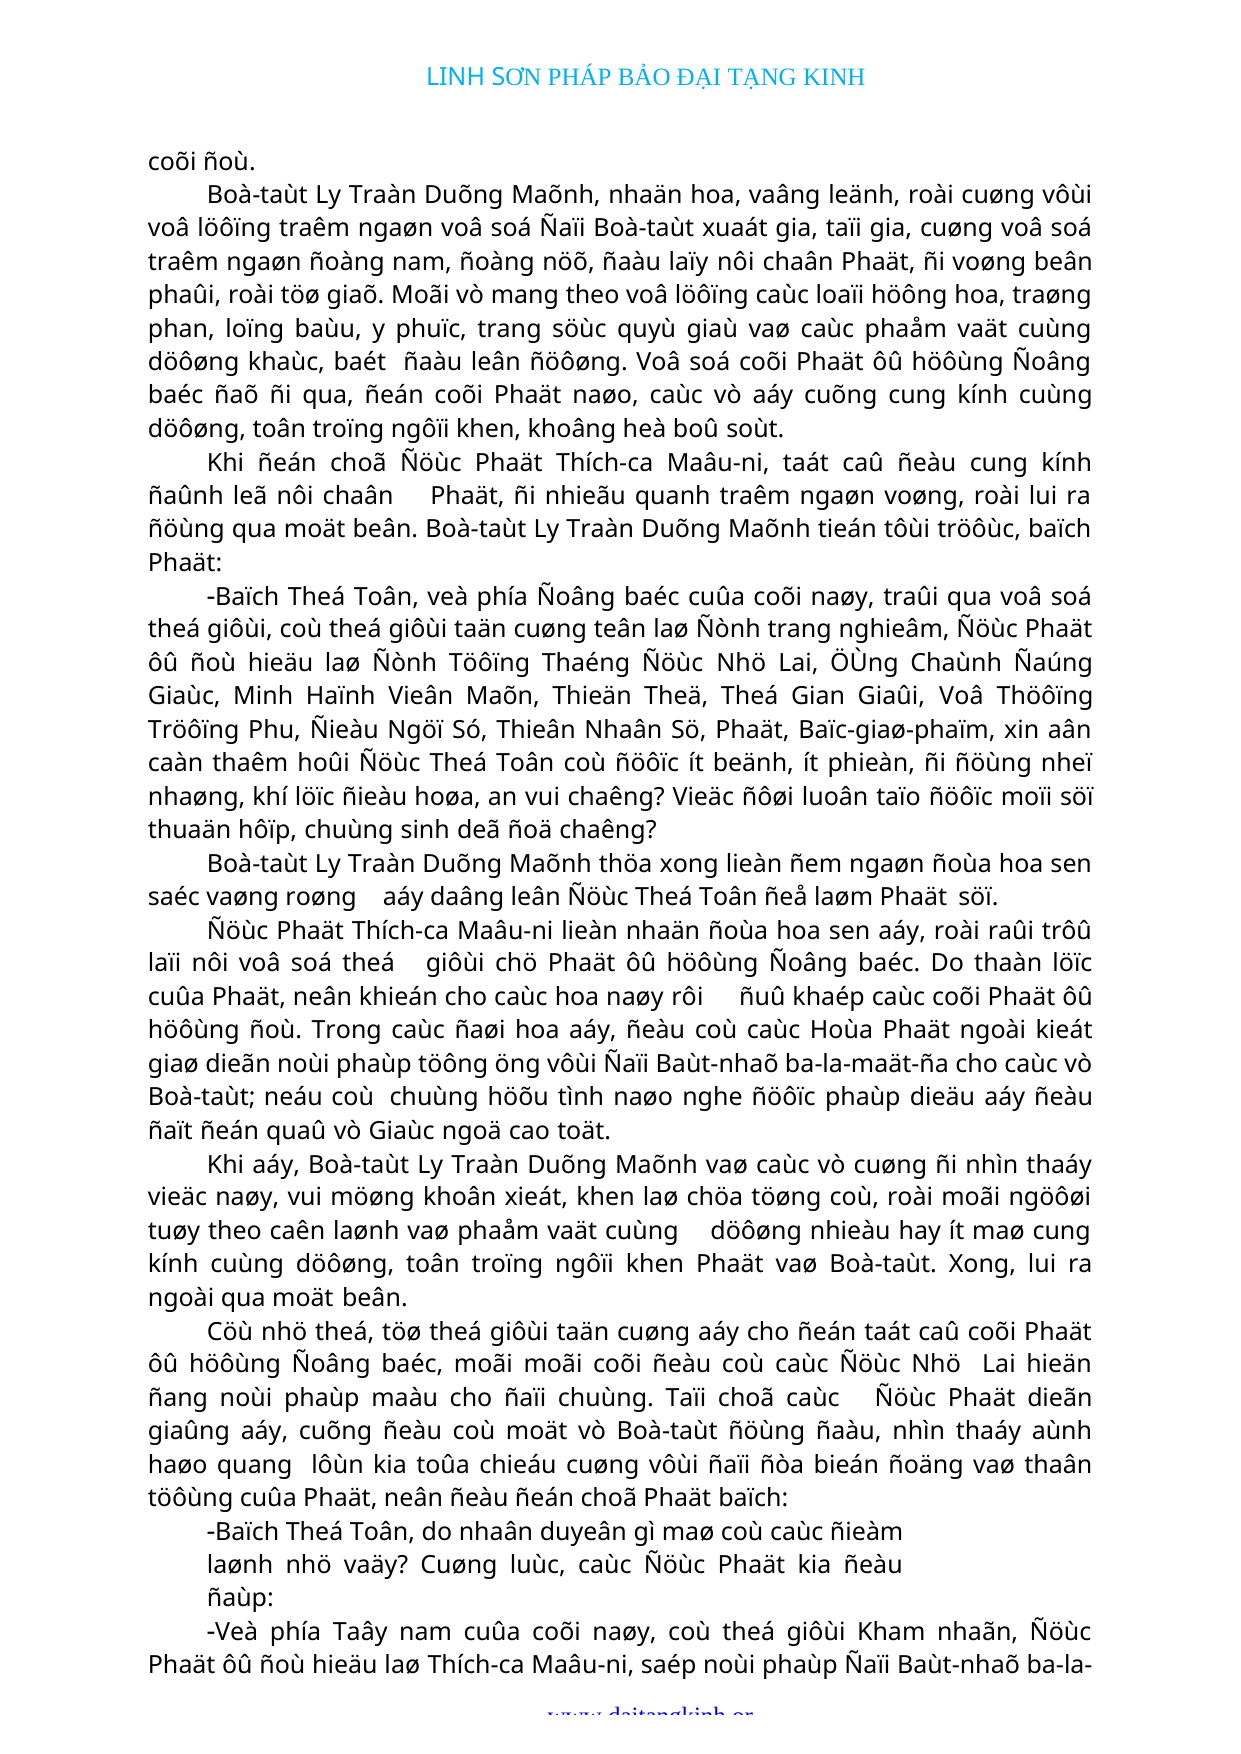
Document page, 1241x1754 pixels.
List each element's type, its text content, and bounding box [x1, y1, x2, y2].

text Boà-taùt Ly Traàn Duõng Maõnh thöa xong lieàn ñem ngaøn ñoùa hoa sen saéc vaøng roøng aáy daâng leân Ñöùc Theá Toân ñeå laøm Phaät söï. [148, 846, 1093, 912]
text Baïch Theá Toân, do nhaân duyeân gì maø coù caùc ñieàm laønh nhö vaäy? Cuøng luùc, caùc Ñöùc Phaät kia ñeàu ñaùp: [207, 1514, 904, 1614]
text Cöù nhö theá, töø theá giôùi taän cuøng aáy cho ñeán taát caû coõi Phaät ôû höôùng Ñoâng baéc, moãi moãi coõi ñeàu coù caùc Ñöùc Nhö Lai hieän ñang noùi phaùp maàu cho ñaïi chuùng. Taïi choã caùc Ñöùc Phaät dieãn giaûng aáy, cuõng ñeàu coù moät vò Boà-taùt ñöùng ñaàu, nhìn thaáy aùnh haøo quang lôùn kia toûa chieáu cuøng vôùi ñaïi ñòa bieán ñoäng vaø thaân töôùng cuûa Phaät, neân ñeàu ñeán choã Phaät baïch: [148, 1313, 1093, 1514]
text Baïch Theá Toân, veà phía Ñoâng baéc cuûa coõi naøy, traûi qua voâ soá theá giôùi, coù theá giôùi taän cuøng teân laø Ñònh trang nghieâm, Ñöùc Phaät ôû ñoù hieäu laø Ñònh Töôïng Thaéng Ñöùc Nhö Lai, ÖÙng Chaùnh Ñaúng Giaùc, Minh Haïnh Vieân Maõn, Thieän Theä, Theá Gian Giaûi, Voâ Thöôïng Tröôïng Phu, Ñieàu Ngöï Só, Thieân Nhaân Sö, Phaät, Baïc-giaø-phaïm, xin aân caàn thaêm hoûi Ñöùc Theá Toân coù ñöôïc ít beänh, ít phieàn, ñi ñöùng nheï nhaøng, khí löïc ñieàu hoøa, an vui chaêng? Vieäc ñôøi luoân taïo ñöôïc moïi söï thuaän hôïp, chuùng sinh deã ñoä chaêng? [148, 578, 1093, 846]
text Khi aáy, Boà-taùt Ly Traàn Duõng Maõnh vaø caùc vò cuøng ñi nhìn thaáy vieäc naøy, vui möøng khoân xieát, khen laø chöa töøng coù, roài moãi ngöôøi tuøy theo caên laønh vaø phaåm vaät cuùng döôøng nhieàu hay ít maø cung kính cuùng döôøng, toân troïng ngôïi khen Phaät vaø Boà-taùt. Xong, lui ra ngoài qua moät beân. [148, 1146, 1093, 1313]
text Boà-taùt Ly Traàn Duõng Maõnh, nhaän hoa, vaâng leänh, roài cuøng vôùi voâ löôïng traêm ngaøn voâ soá Ñaïi Boà-taùt xuaát gia, taïi gia, cuøng voâ soá traêm ngaøn ñoàng nam, ñoàng nöõ, ñaàu laïy nôi chaân Phaät, ñi voøng beân phaûi, roài töø giaõ. Moãi vò mang theo voâ löôïng caùc loaïi höông hoa, traøng phan, loïng baùu, y phuïc, trang söùc quyù giaù vaø caùc phaåm vaät cuùng döôøng khaùc, baét ñaàu leân ñöôøng. Voâ soá coõi Phaät ôû höôùng Ñoâng baéc ñaõ ñi qua, ñeán coõi Phaät naøo, caùc vò aáy cuõng cung kính cuùng döôøng, toân troïng ngôïi khen, khoâng heà boû soùt. [148, 177, 1093, 444]
text Ñöùc Phaät Thích-ca Maâu-ni lieàn nhaän ñoùa hoa sen aáy, roài raûi trôû laïi nôi voâ soá theá giôùi chö Phaät ôû höôùng Ñoâng baéc. Do thaàn löïc cuûa Phaät, neân khieán cho caùc hoa naøy rôi ñuû khaép caùc coõi Phaät ôû höôùng ñoù. Trong caùc ñaøi hoa aáy, ñeàu coù caùc Hoùa Phaät ngoài kieát giaø dieãn noùi phaùp töông öng vôùi Ñaïi Baùt-nhaõ ba-la-maät-ña cho caùc vò Boà-taùt; neáu coù chuùng höõu tình naøo nghe ñöôïc phaùp dieäu aáy ñeàu ñaït ñeán quaû vò Giaùc ngoä cao toät. [148, 912, 1093, 1146]
text Khi ñeán choã Ñöùc Phaät Thích-ca Maâu-ni, taát caû ñeàu cung kính ñaûnh leã nôi chaân Phaät, ñi nhieãu quanh traêm ngaøn voøng, roài lui ra ñöùng qua moät beân. Boà-taùt Ly Traàn Duõng Maõnh tieán tôùi tröôùc, baïch Phaät: [148, 444, 1093, 578]
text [148, 1614, 1093, 1681]
text coõi ñoù. [148, 145, 1105, 177]
